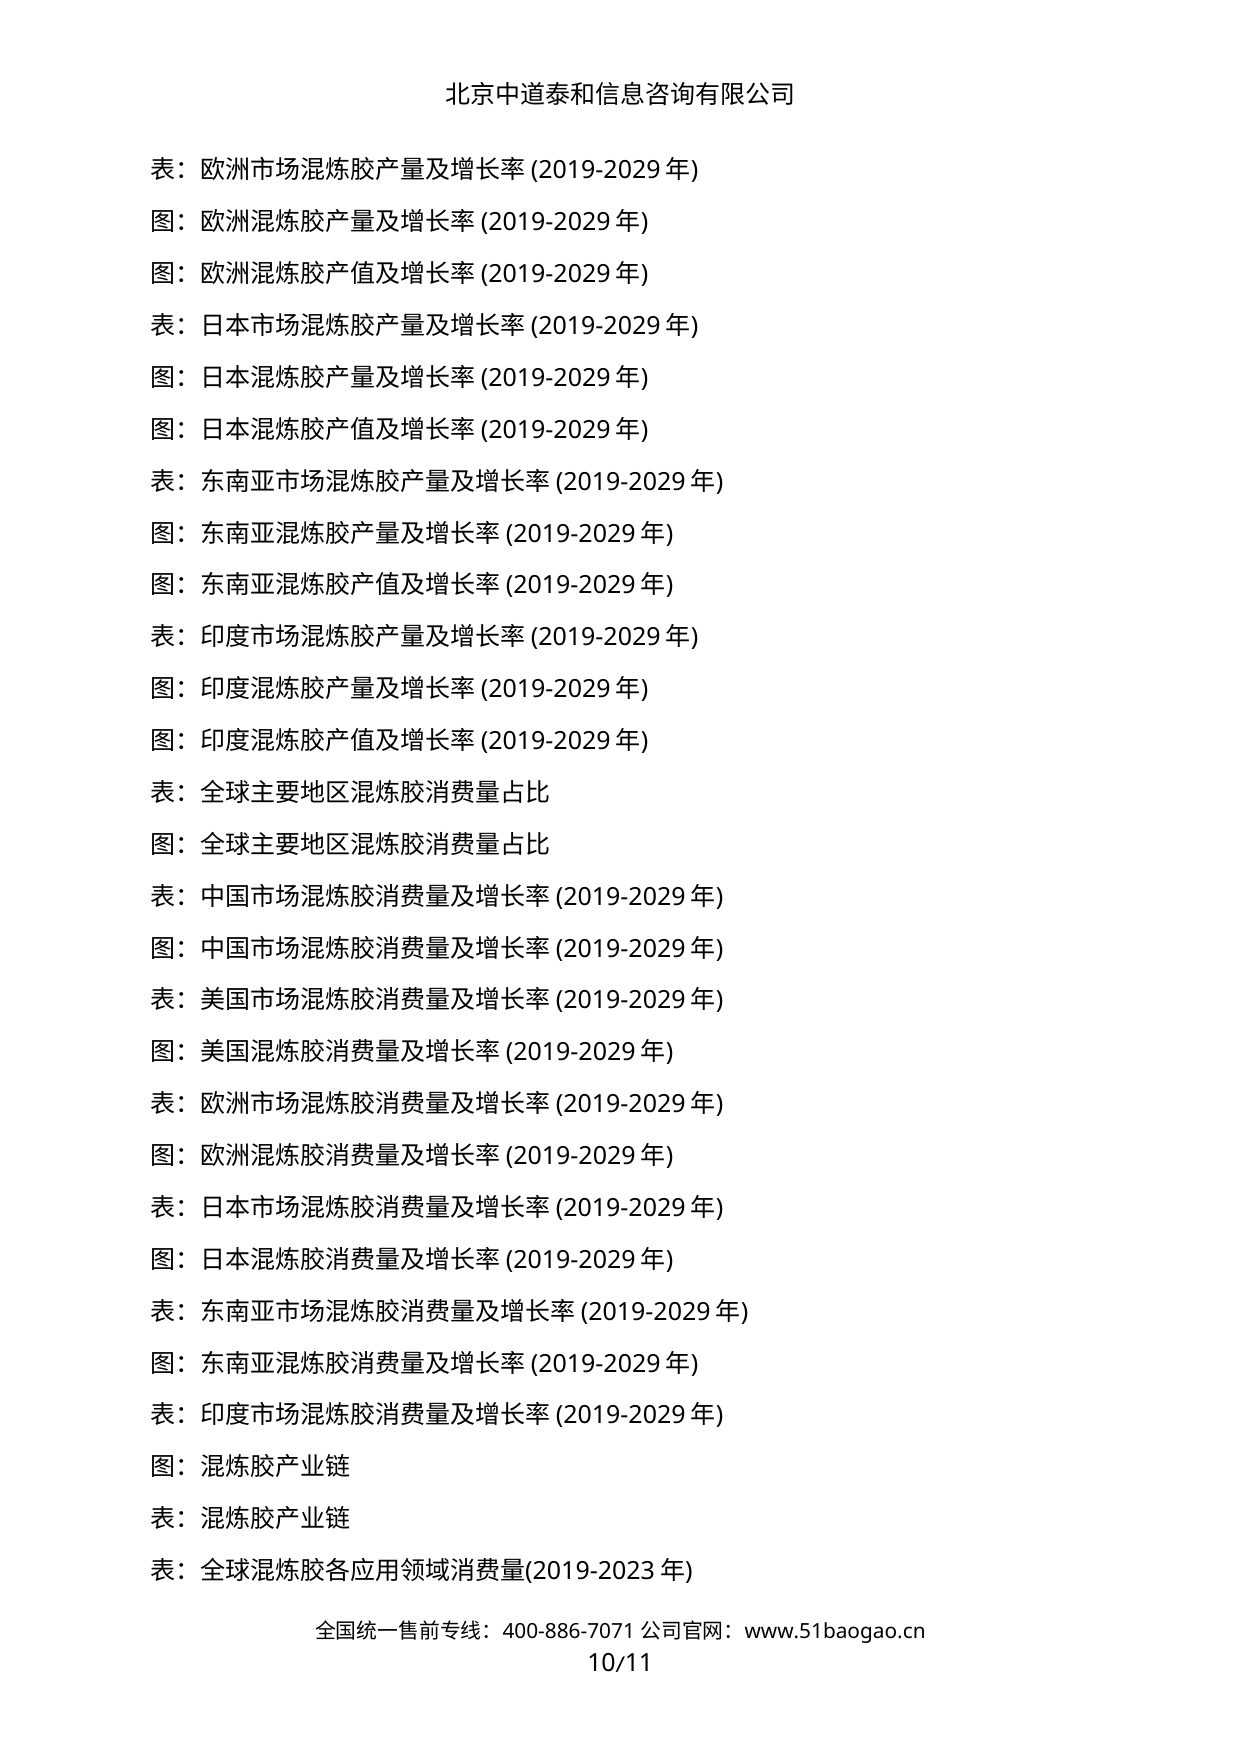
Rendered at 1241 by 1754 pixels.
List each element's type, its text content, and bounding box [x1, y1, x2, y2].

text 图：印度混炼胶产值及增长率 (2019-2029年) [150, 721, 1090, 757]
text 图：中国市场混炼胶消费量及增长率 (2019-2029年) [150, 928, 1090, 964]
text 图：东南亚混炼胶产量及增长率 (2019-2029年) [150, 513, 1090, 549]
text 表：全球主要地区混炼胶消费量占比 [150, 772, 1090, 809]
text 表：全球混炼胶各应用领域消费量(2019-2023年) [150, 1551, 1090, 1587]
text 图：欧洲混炼胶产值及增长率 (2019-2029年) [150, 254, 1090, 290]
text 表：东南亚市场混炼胶消费量及增长率 (2019-2029年) [150, 1291, 1090, 1327]
text 图：欧洲混炼胶产量及增长率 (2019-2029年) [150, 202, 1090, 238]
text 图：日本混炼胶消费量及增长率 (2019-2029年) [150, 1239, 1090, 1276]
text 表：欧洲市场混炼胶消费量及增长率 (2019-2029年) [150, 1084, 1090, 1120]
text 图：日本混炼胶产值及增长率 (2019-2029年) [150, 409, 1090, 446]
text 图：东南亚混炼胶消费量及增长率 (2019-2029年) [150, 1343, 1090, 1379]
text 图：欧洲混炼胶消费量及增长率 (2019-2029年) [150, 1136, 1090, 1172]
text 表：日本市场混炼胶消费量及增长率 (2019-2029年) [150, 1187, 1090, 1224]
text 表：印度市场混炼胶消费量及增长率 (2019-2029年) [150, 1395, 1090, 1431]
text 图：日本混炼胶产量及增长率 (2019-2029年) [150, 357, 1090, 394]
text 表：日本市场混炼胶产量及增长率 (2019-2029年) [150, 306, 1090, 342]
text 图：混炼胶产业链 [150, 1447, 1090, 1483]
text 表：中国市场混炼胶消费量及增长率 (2019-2029年) [150, 876, 1090, 912]
text 表：混炼胶产业链 [150, 1499, 1090, 1535]
text 图：全球主要地区混炼胶消费量占比 [150, 824, 1090, 861]
text 表：印度市场混炼胶产量及增长率 (2019-2029年) [150, 617, 1090, 653]
text 表：东南亚市场混炼胶产量及增长率 (2019-2029年) [150, 461, 1090, 497]
text 表：美国市场混炼胶消费量及增长率 (2019-2029年) [150, 980, 1090, 1016]
text 图：美国混炼胶消费量及增长率 (2019-2029年) [150, 1032, 1090, 1068]
text 图：印度混炼胶产量及增长率 (2019-2029年) [150, 669, 1090, 705]
text 表：欧洲市场混炼胶产量及增长率 (2019-2029年) [150, 150, 1090, 186]
text 图：东南亚混炼胶产值及增长率 (2019-2029年) [150, 565, 1090, 601]
